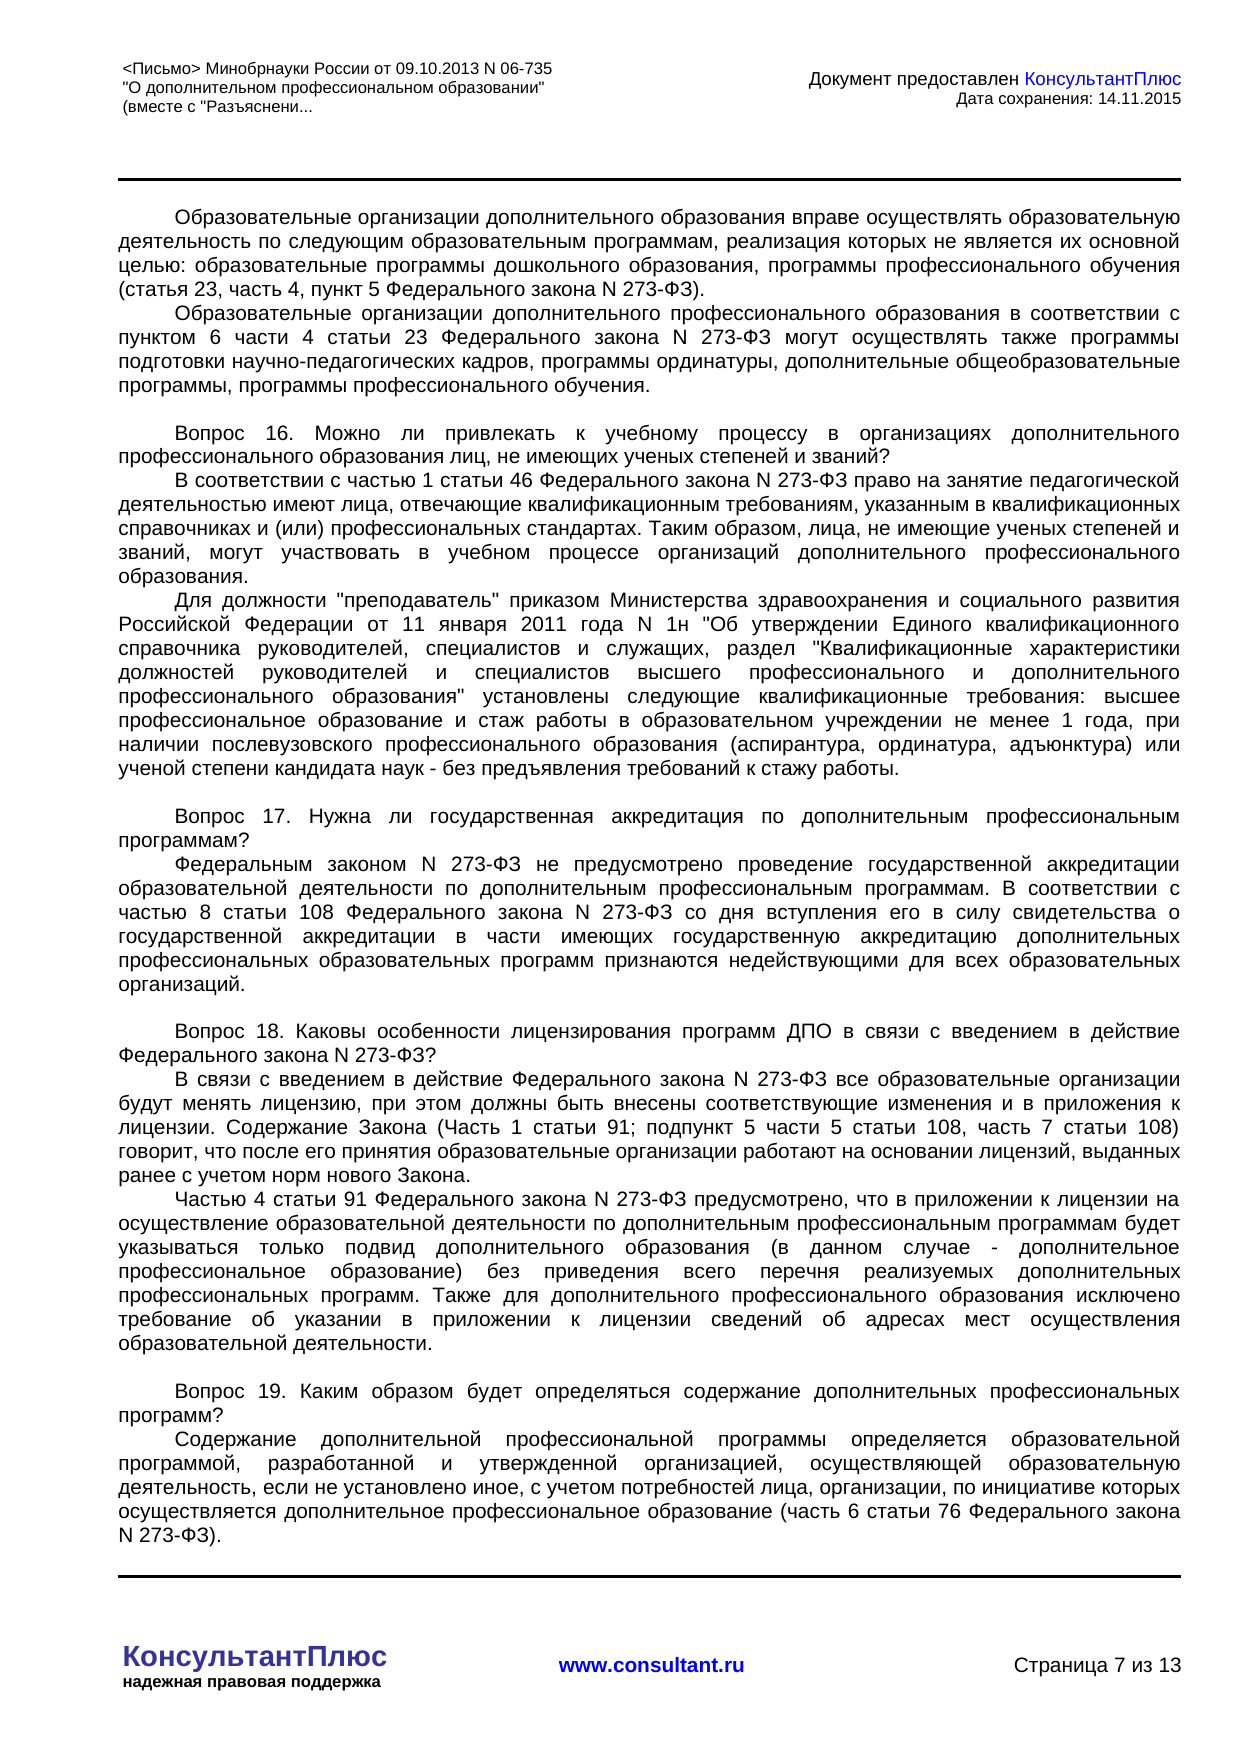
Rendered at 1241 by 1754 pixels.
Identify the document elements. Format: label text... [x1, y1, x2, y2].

text Федеральным законом N 273-ФЗ не предусмотрено проведение государственной аккредитации образовательной деятельности по дополнительным профессиональным программам. В соответствии с частью 8 статьи 108 Федерального закона N 273-ФЗ со дня вступления его в силу свидетельства о государственной аккредитации в части имеющих государственную аккредитацию дополнительных профессиональных образовательных программ признаются недействующими для всех образовательных организаций. [118, 852, 1181, 995]
text Вопрос 19. Каким образом будет определяться содержание дополнительных профессиональных программ? [118, 1379, 1181, 1427]
text Образовательные организации дополнительного образования вправе осуществлять образовательную деятельность по следующим образовательным программам, реализация которых не является их основной целью: образовательные программы дошкольного образования, программы профессионального обучения (статья 23, часть 4, пункт 5 Федерального закона N 273-ФЗ). [118, 205, 1181, 301]
text Для должности "преподаватель" приказом Министерства здравоохранения и социального развития Российской Федерации от 11 января 2011 года N 1н "Об утверждении Единого квалификационного справочника руководителей, специалистов и служащих, раздел "Квалификационные характеристики должностей руководителей и специалистов высшего профессионального и дополнительного профессионального образования" установлены следующие квалификационные требования: высшее профессиональное образование и стаж работы в образовательном учреждении не менее 1 года, при наличии послевузовского профессионального образования (аспирантура, ординатура, адъюнктура) или ученой степени кандидата наук - без предъявления требований к стажу работы. [118, 588, 1181, 780]
text Вопрос 16. Можно ли привлекать к учебному процессу в организациях дополнительного профессионального образования лиц, не имеющих ученых степеней и званий? [118, 420, 1181, 468]
text Содержание дополнительной профессиональной программы определяется образовательной программой, разработанной и утвержденной организацией, осуществляющей образовательную деятельность, если не установлено иное, с учетом потребностей лица, организации, по инициативе которых осуществляется дополнительное профессиональное образование (часть 6 статьи 76 Федерального закона N 273-ФЗ). [118, 1427, 1181, 1546]
text В соответствии с частью 1 статьи 46 Федерального закона N 273-ФЗ право на занятие педагогической деятельностью имеют лица, отвечающие квалификационным требованиям, указанным в квалификационных справочниках и (или) профессиональных стандартах. Таким образом, лица, не имеющие ученых степеней и званий, могут участвовать в учебном процессе организаций дополнительного профессионального образования. [118, 468, 1181, 588]
text Образовательные организации дополнительного профессионального образования в соответствии с пунктом 6 части 4 статьи 23 Федерального закона N 273-ФЗ могут осуществлять также программы подготовки научно-педагогических кадров, программы ординатуры, дополнительные общеобразовательные программы, программы профессионального обучения. [118, 301, 1181, 396]
text В связи с введением в действие Федерального закона N 273-ФЗ все образовательные организации будут менять лицензию, при этом должны быть внесены соответствующие изменения и в приложения к лицензии. Содержание Закона (Часть 1 статьи 91; подпункт 5 части 5 статьи 108, часть 7 статьи 108) говорит, что после его принятия образовательные организации работают на основании лицензий, выданных ранее с учетом норм нового Закона. [118, 1067, 1181, 1187]
text Частью 4 статьи 91 Федерального закона N 273-ФЗ предусмотрено, что в приложении к лицензии на осуществление образовательной деятельности по дополнительным профессиональным программам будет указываться только подвид дополнительного образования (в данном случае - дополнительное профессиональное образование) без приведения всего перечня реализуемых дополнительных профессиональных программ. Также для дополнительного профессионального образования исключено требование об указании в приложении к лицензии сведений об адресах мест осуществления образовательной деятельности. [118, 1187, 1181, 1355]
text Вопрос 18. Каковы особенности лицензирования программ ДПО в связи с введением в действие Федерального закона N 273-ФЗ? [118, 1019, 1181, 1067]
text Вопрос 17. Нужна ли государственная аккредитация по дополнительным профессиональным программам? [118, 804, 1181, 852]
